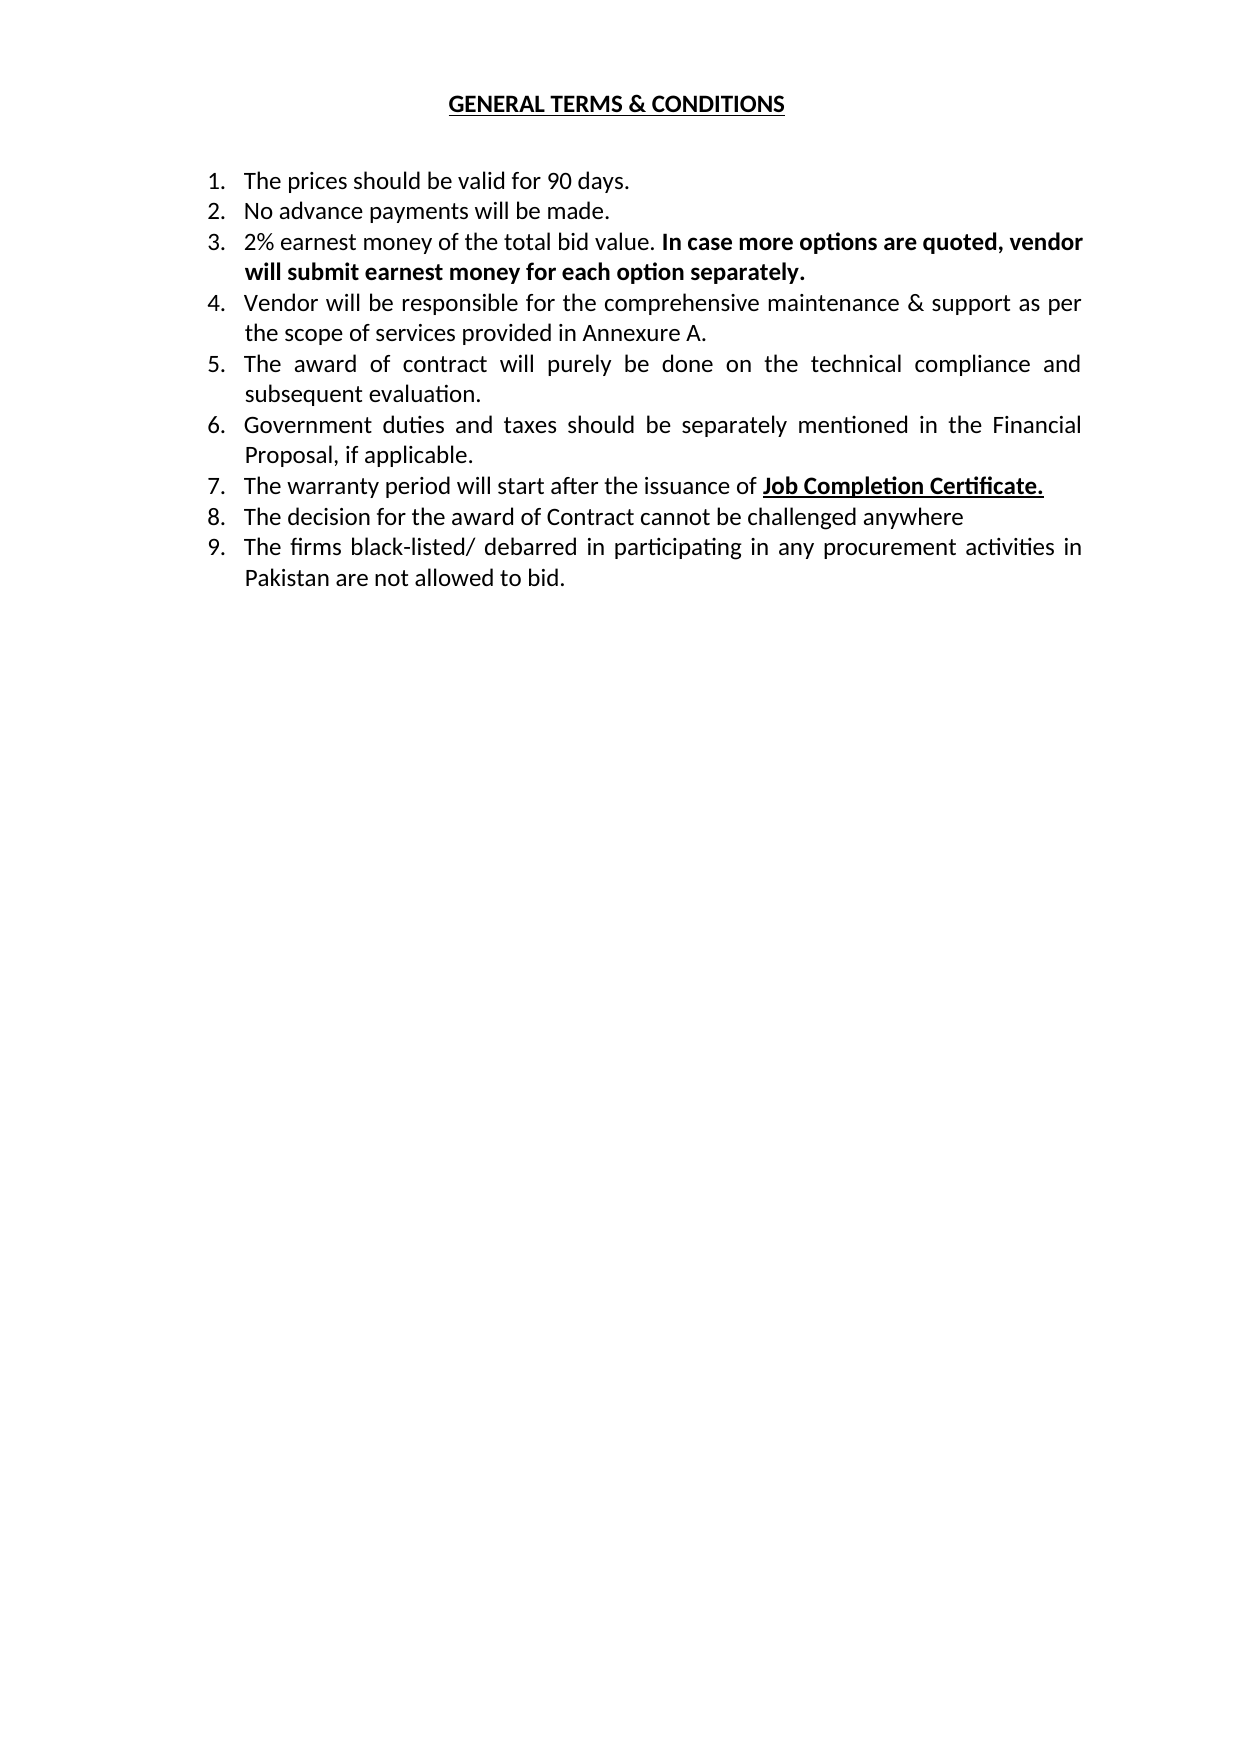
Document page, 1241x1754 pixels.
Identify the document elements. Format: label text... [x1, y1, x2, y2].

list The decision for the award of Contract cannot be challenged anywhere [207, 501, 1083, 531]
list The prices should be valid for 90 days. [207, 165, 1083, 195]
list No advance payments will be made. [207, 195, 1083, 226]
list The warranty period will start after the issuance of Job Completion Certificate. [207, 470, 1083, 501]
list Government duties and taxes should be separately mentioned in the Financial Proposal, if applicable. [207, 409, 1083, 470]
list The firms black-listed/ debarred in participating in any procurement activities in Pakistan are not allowed to bid. [207, 531, 1083, 592]
list The award of contract will purely be done on the technical compliance and subsequent evaluation. [207, 348, 1083, 409]
list 2% earnest money of the total bid value. In case more options are quoted, vendor will submit earnest money for each option separately. [207, 226, 1083, 287]
text GENERAL TERMS & CONDITIONS [150, 89, 1083, 119]
list Vendor will be responsible for the comprehensive maintenance & support as per the scope of services provided in Annexure A. [207, 287, 1083, 348]
